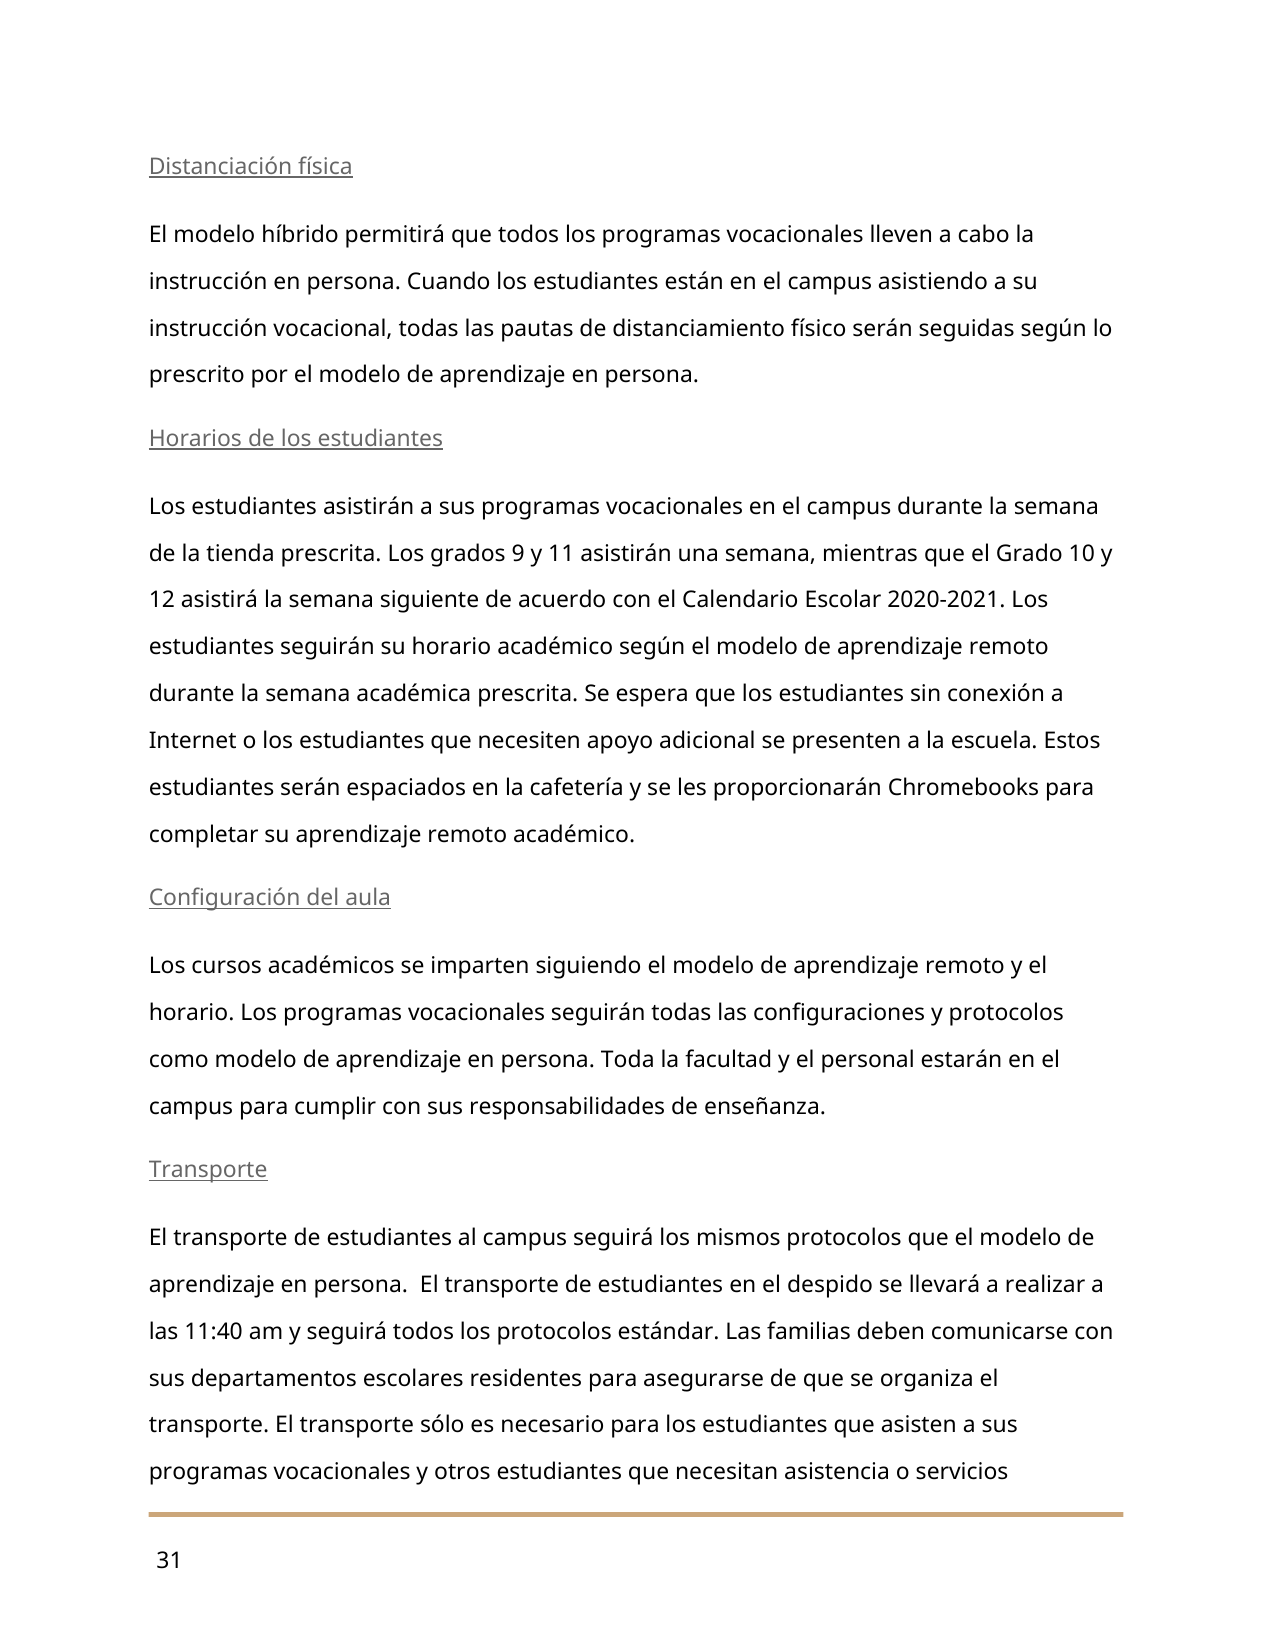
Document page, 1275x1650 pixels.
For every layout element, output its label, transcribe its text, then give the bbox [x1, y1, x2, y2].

text El modelo híbrido permitirá que todos los programas vocacionales lleven a cabo la instrucción en persona. Cuando los estudiantes están en el campus asistiendo a su instrucción vocacional, todas las pautas de distanciamiento físico serán seguidas según lo prescrito por el modelo de aprendizaje en persona. [148, 218, 1125, 389]
text Los estudiantes asistirán a sus programas vocacionales en el campus durante la semana de la tienda prescrita. Los grados 9 y 11 asistirán una semana, mientras que el Grado 10 y 12 asistirá la semana siguiente de acuerdo con el Calendario Escolar 2020-2021. Los estudiantes seguirán su horario académico según el modelo de aprendizaje remoto durante la semana académica prescrita. Se espera que los estudiantes sin conexión a Internet o los estudiantes que necesiten apoyo adicional se presenten a la escuela. Estos estudiantes serán espaciados en la cafetería y se les proporcionarán Chromebooks para completar su aprendizaje remoto académico. [148, 489, 1125, 849]
subtitle Transporte [148, 1153, 1125, 1184]
subtitle Configuración del aula [148, 881, 1125, 912]
picture [148, 1512, 1124, 1517]
subtitle Distanciación física [148, 150, 1125, 181]
subtitle Horarios de los estudiantes [148, 422, 1125, 453]
text Los cursos académicos se imparten siguiendo el modelo de aprendizaje remoto y el horario. Los programas vocacionales seguirán todas las configuraciones y protocolos como modelo de aprendizaje en persona. Toda la facultad y el personal estarán en el campus para cumplir con sus responsabilidades de enseñanza. [148, 949, 1125, 1121]
